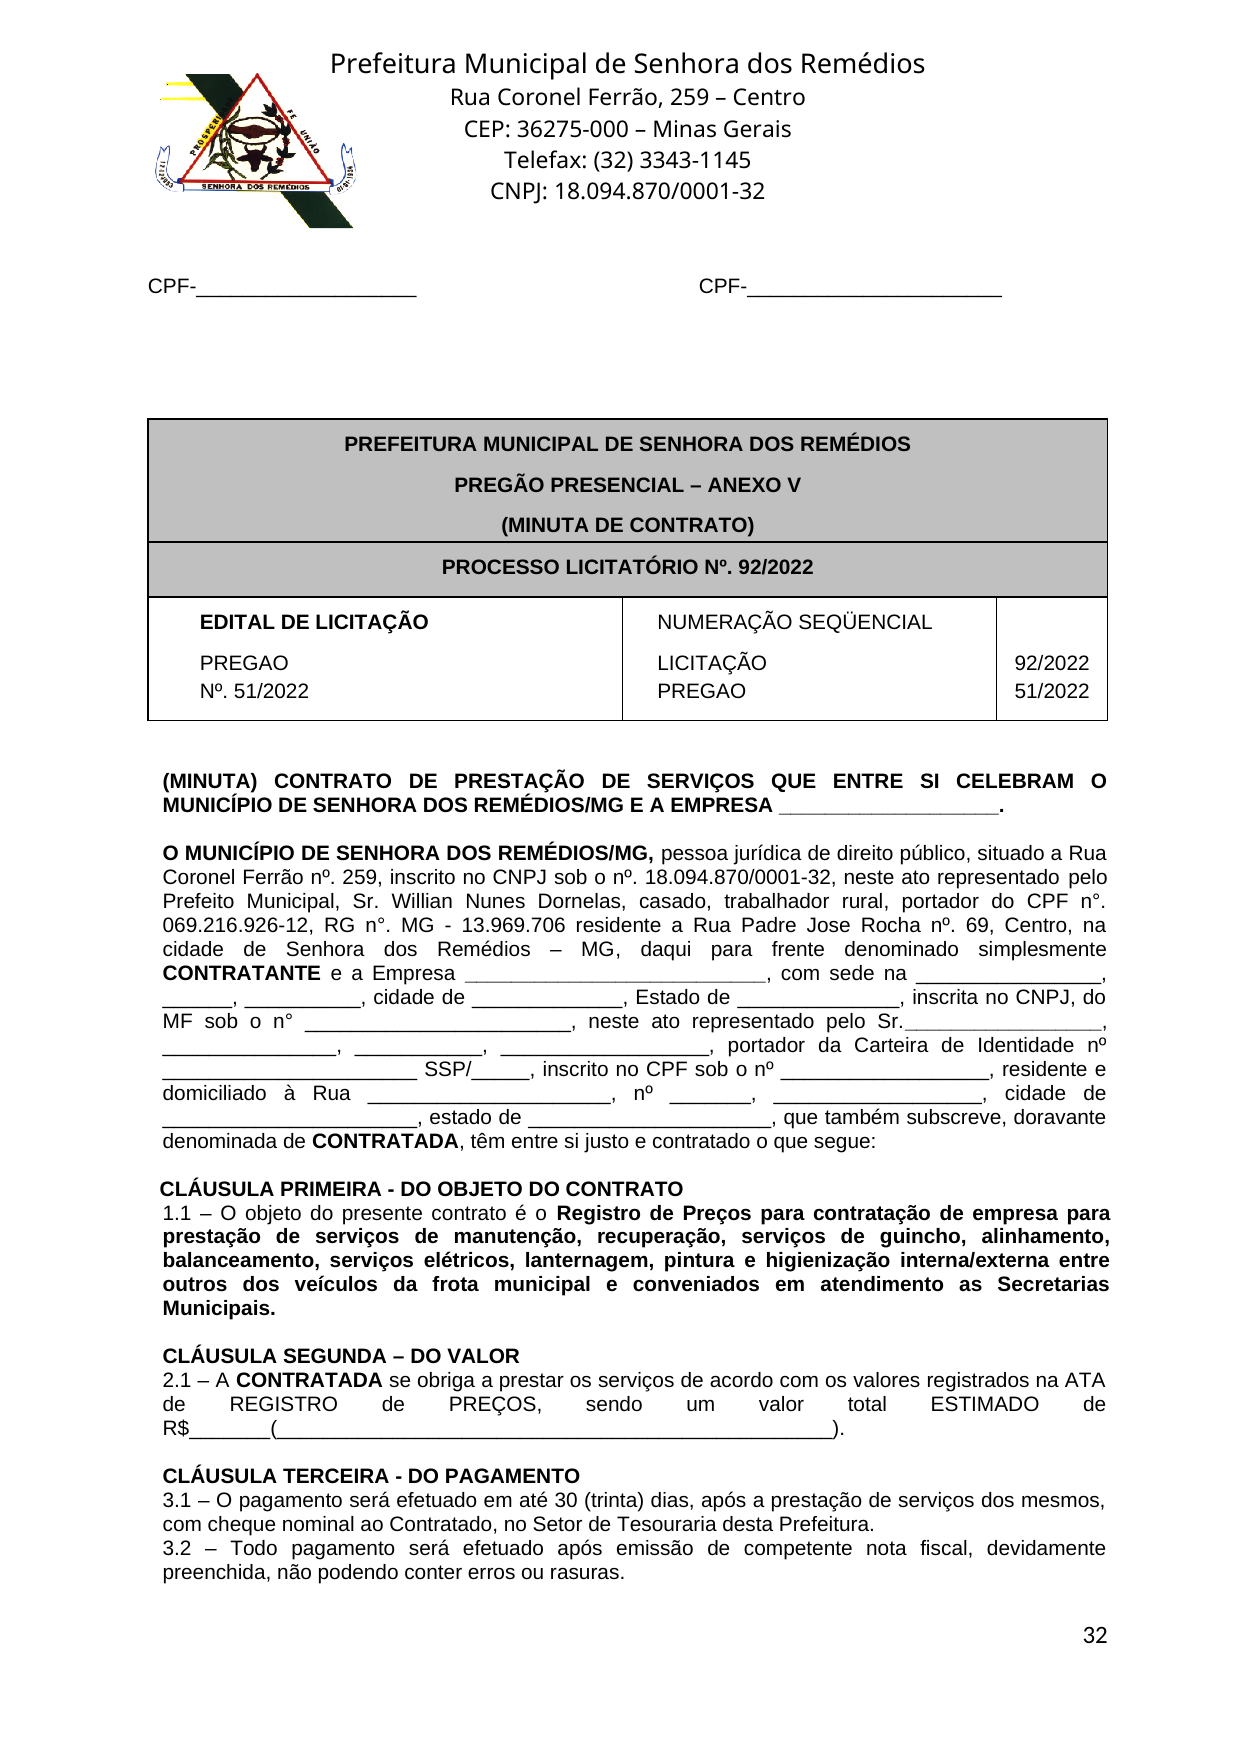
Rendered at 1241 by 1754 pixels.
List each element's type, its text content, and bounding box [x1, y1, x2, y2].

text 1.1 – O objeto do presente contrato é o Registro de Preços para contratação de empresa para prestação de serviços de manutenção, recuperação, serviços de guincho, alinhamento, balanceamento, serviços elétricos, lanternagem, pintura e higienização interna/externa entre outros dos veículos da frota municipal e conveniados em atendimento as Secretarias Municipais. [162, 1200, 1111, 1320]
text CLÁUSULA SEGUNDA – DO VALOR [162, 1344, 1107, 1368]
text 2.1 – A CONTRATADA se obriga a prestar os serviços de acordo com os valores registrados na ATA de REGISTRO de PREÇOS, sendo um valor total ESTIMADO de R$_______(________________________________________________). [162, 1368, 1107, 1440]
text 3.2 – Todo pagamento será efetuado após emissão de competente nota fiscal, devidamente preenchida, não podendo conter erros ou rasuras. [162, 1536, 1107, 1584]
text (MINUTA) CONTRATO DE PRESTAÇÃO DE SERVIÇOS QUE ENTRE SI CELEBRAM O MUNICÍPIO DE SENHORA DOS REMÉDIOS/MG E A EMPRESA ___________________. [162, 769, 1107, 817]
table_cell NUMERAÇÃO SEQÜENCIAL [623, 598, 996, 638]
table_cell [997, 598, 1107, 638]
table_cell Nº. 51/2022 [149, 679, 622, 720]
table_cell 92/2022 [997, 638, 1107, 679]
table_cell PROCESSO LICITATÓRIO Nº. 92/2022 [149, 543, 1107, 596]
table_cell 51/2022 [997, 679, 1107, 720]
table_cell PREGAO [149, 638, 622, 679]
text CPF-___________________ CPF-______________________ [148, 274, 1107, 298]
table_cell LICITAÇÃO [623, 638, 996, 679]
text CLÁUSULA PRIMEIRA - DO OBJETO DO CONTRATO [125, 1176, 1107, 1200]
text 3.1 – O pagamento será efetuado em até 30 (trinta) dias, após a prestação de serviços dos mesmos, com cheque nominal ao Contratado, no Setor de Tesouraria desta Prefeitura. [162, 1488, 1107, 1536]
text O MUNICÍPIO DE SENHORA DOS REMÉDIOS/MG, pessoa jurídica de direito público, situado a Rua Coronel Ferrão nº. 259, inscrito no CNPJ sob o nº. 18.094.870/0001-32, neste ato representado pelo Prefeito Municipal, Sr. Willian Nunes Dornelas, casado, trabalhador rural, portador do CPF n°. 069.216.926-12, RG n°. MG - 13.969.706 residente a Rua Padre Jose Rocha nº. 69, Centro, na cidade de Senhora dos Remédios – MG, daqui para frente denominado simplesmente CONTRATANTE e a Empresa __________________________, com sede na ________________, ______, __________, cidade de _____________, Estado de ______________, inscrita no CNPJ, do MF sob o n° _______________________, neste ato representado pelo Sr._________________, _______________, ___________, __________________, portador da Carteira de Identidade nº ______________________ SSP/_____, inscrito no CPF sob o nº __________________, residente e domiciliado à Rua _____________________, nº _______, __________________, cidade de ______________________, estado de _____________________, que também subscreve, doravante denominada de CONTRATADA, têm entre si justo e contratado o que segue: [162, 841, 1107, 1152]
table_cell EDITAL DE LICITAÇÃO [149, 598, 622, 638]
table_cell PREGAO [623, 679, 996, 720]
text CLÁUSULA TERCEIRA - DO PAGAMENTO [162, 1464, 1107, 1488]
table_header PREFEITURA MUNICIPAL DE SENHORA DOS REMÉDIOS [149, 420, 1107, 460]
table_cell PREGÃO PRESENCIAL – ANEXO V (MINUTA DE CONTRATO) [149, 460, 1107, 541]
